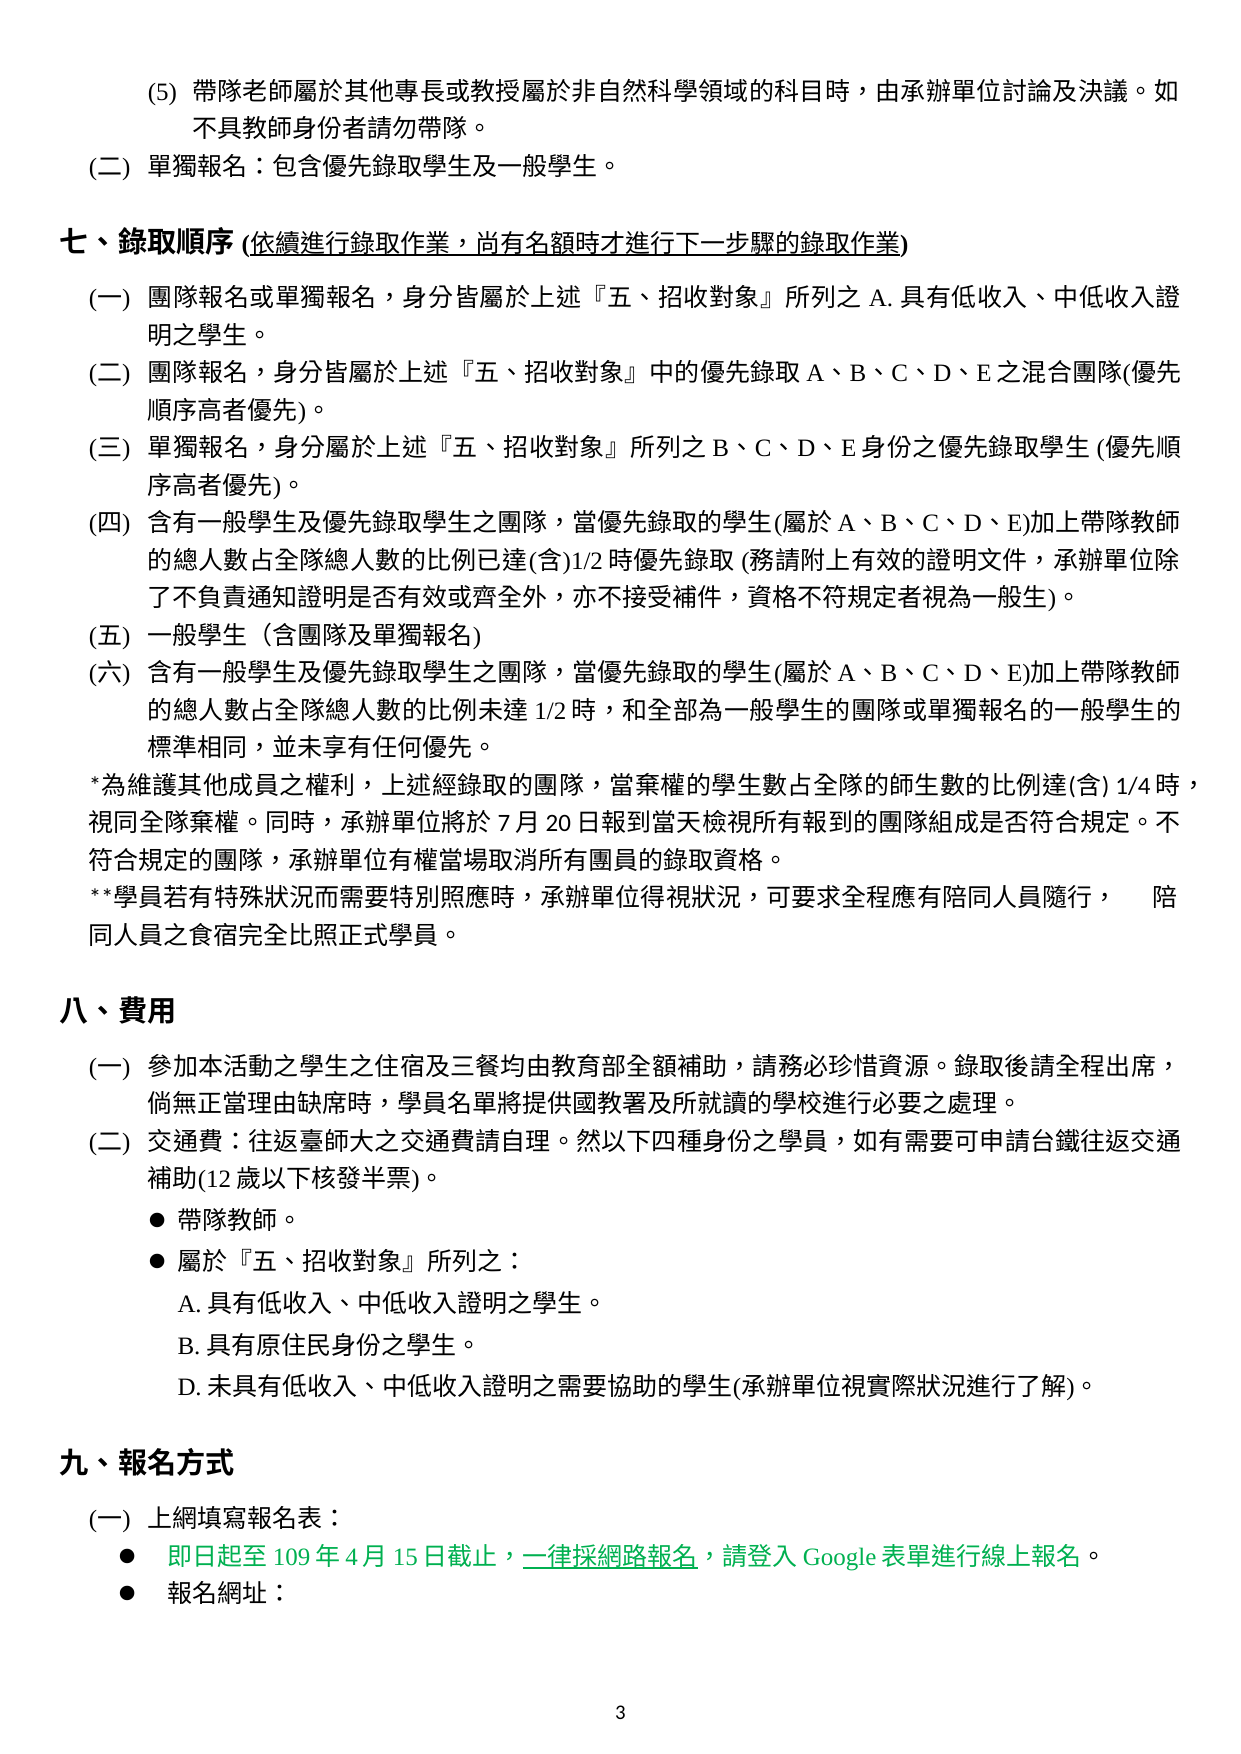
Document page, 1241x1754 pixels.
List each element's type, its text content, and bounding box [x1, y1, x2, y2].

text D. 未具有低收入、中低收入證明之需要協助的學生(承辦單位視實際狀況進行了解)。 [177, 1362, 1181, 1404]
list 參加本活動之學生之住宿及三餐均由教育部全額補助，請務必珍惜資源。錄取後請全程出席，倘無正當理由缺席時，學員名單將提供國教署及所就讀的學校進行必要之處理。 [88, 1046, 1181, 1121]
list 帶隊老師屬於其他專長或教授屬於非自然科學領域的科目時，由承辦單位討論及決議。如不具教師身份者請勿帶隊。 [148, 71, 1181, 146]
text *為維護其他成員之權利，上述經錄取的團隊，當棄權的學生數占全隊的師生數的比例達(含) 1/4時，視同全隊棄權。同時，承辦單位將於7月20日報到當天檢視所有報到的團隊組成是否符合規定。不符合規定的團隊，承辦單位有權當場取消所有團員的錄取資格。 [88, 764, 1181, 877]
list 帶隊教師。 [148, 1196, 1181, 1237]
list 錄取順序 (依續進行錄取作業，尚有名額時才進行下一步驟的錄取作業) [59, 202, 1181, 277]
list 團隊報名或單獨報名，身分皆屬於上述『五、招收對象』所列之A. 具有低收入、中低收入證明之學生。 [88, 277, 1181, 352]
list 費用 [59, 971, 1181, 1046]
list 一般學生（含團隊及單獨報名) [88, 614, 1181, 652]
list 交通費：往返臺師大之交通費請自理。然以下四種身份之學員，如有需要可申請台鐵往返交通補助(12歲以下核發半票)。 [88, 1121, 1181, 1196]
list 即日起至109年4月15日截止，一律採網路報名，請登入Google表單進行線上報名。 [118, 1535, 1181, 1573]
text A. 具有低收入、中低收入證明之學生。 [177, 1279, 1181, 1321]
text **學員若有特殊狀況而需要特別照應時，承辦單位得視狀況，可要求全程應有陪同人員隨行， 陪同人員之食宿完全比照正式學員。 [88, 877, 1181, 952]
list 含有一般學生及優先錄取學生之團隊，當優先錄取的學生(屬於A、B、C、D、E)加上帶隊教師的總人數占全隊總人數的比例已達(含)1/2時優先錄取 (務請附上有效的證明文件，承辦單位除了不負責通知證明是否有效或齊全外，亦不接受補件，資格不符規定者視為一般生)。 [88, 502, 1181, 614]
list 報名方式 [59, 1423, 1181, 1498]
list 含有一般學生及優先錄取學生之團隊，當優先錄取的學生(屬於A、B、C、D、E)加上帶隊教師的總人數占全隊總人數的比例未達1/2時，和全部為一般學生的團隊或單獨報名的一般學生的標準相同，並未享有任何優先。 [88, 652, 1181, 764]
list 上網填寫報名表： [89, 1498, 1181, 1535]
list 團隊報名，身分皆屬於上述『五、招收對象』中的優先錄取A、B、C、D、E之混合團隊(優先順序高者優先)。 [88, 352, 1181, 427]
text B. 具有原住民身份之學生。 [177, 1321, 1181, 1362]
list 單獨報名：包含優先錄取學生及一般學生。 [88, 146, 1181, 183]
list 屬於『五、招收對象』所列之： [148, 1237, 1181, 1279]
list 單獨報名，身分屬於上述『五、招收對象』所列之B、C、D、E身份之優先錄取學生 (優先順序高者優先)。 [88, 427, 1181, 502]
list 報名網址： [118, 1573, 1181, 1610]
